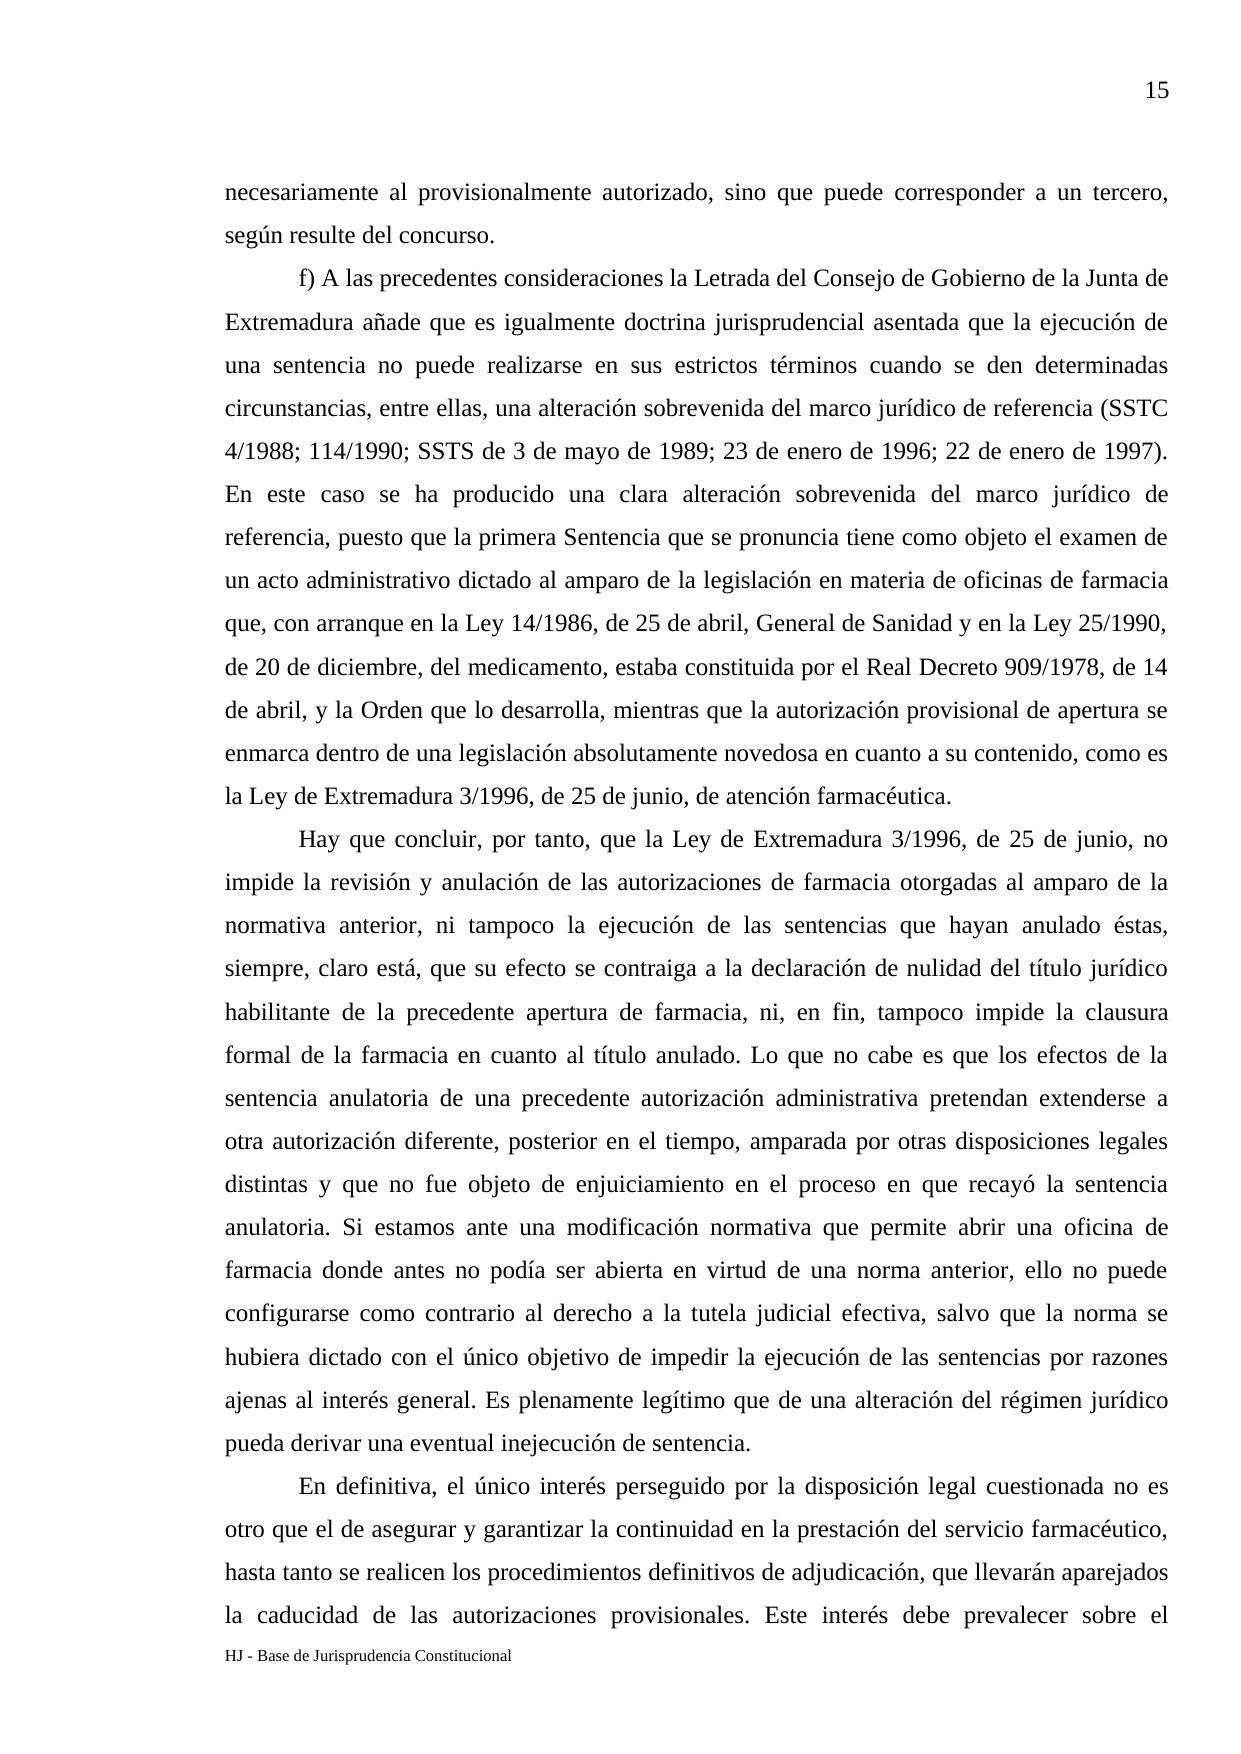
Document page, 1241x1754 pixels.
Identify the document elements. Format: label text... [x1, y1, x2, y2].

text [224, 177, 1169, 249]
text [224, 1471, 1169, 1629]
text f) A las precedentes consideraciones la Letrada del Consejo de Gobierno de la Junta de Extremadura añade que es igualmente doctrina jurisprudencial asentada que la ejecución de una sentencia no puede realizarse en sus estrictos términos cuando se den determinadas circunstancias, entre ellas, una alteración sobrevenida del marco jurídico de referencia (SSTC 4/1988; 114/1990; SSTS de 3 de mayo de 1989; 23 de enero de 1996; 22 de enero de 1997). En este caso se ha producido una clara alteración sobrevenida del marco jurídico de referencia, puesto que la primera Sentencia que se pronuncia tiene como objeto el examen de un acto administrativo dictado al amparo de la legislación en materia de oficinas de farmacia que, con arranque en la Ley 14/1986, de 25 de abril, General de Sanidad y en la Ley 25/1990, de 20 de diciembre, del medicamento, estaba constituida por el Real Decreto 909/1978, de 14 de abril, y la Orden que lo desarrolla, mientras que la autorización provisional de apertura se enmarca dentro de una legislación absolutamente novedosa en cuanto a su contenido, como es la Ley de Extremadura 3/1996, de 25 de junio, de atención farmacéutica. [224, 263, 1169, 810]
text Hay que concluir, por tanto, que la Ley de Extremadura 3/1996, de 25 de junio, no impide la revisión y anulación de las autorizaciones de farmacia otorgadas al amparo de la normativa anterior, ni tampoco la ejecución de las sentencias que hayan anulado éstas, siempre, claro está, que su efecto se contraiga a la declaración de nulidad del título jurídico habilitante de la precedente apertura de farmacia, ni, en fin, tampoco impide la clausura formal de la farmacia en cuanto al título anulado. Lo que no cabe es que los efectos de la sentencia anulatoria de una precedente autorización administrativa pretendan extenderse a otra autorización diferente, posterior en el tiempo, amparada por otras disposiciones legales distintas y que no fue objeto de enjuiciamiento en el proceso en que recayó la sentencia anulatoria. Si estamos ante una modificación normativa que permite abrir una oficina de farmacia donde antes no podía ser abierta en virtud de una norma anterior, ello no puede configurarse como contrario al derecho a la tutela judicial efectiva, salvo que la norma se hubiera dictado con el único objetivo de impedir la ejecución de las sentencias por razones ajenas al interés general. Es plenamente legítimo que de una alteración del régimen jurídico pueda derivar una eventual inejecución de sentencia. [224, 824, 1169, 1457]
